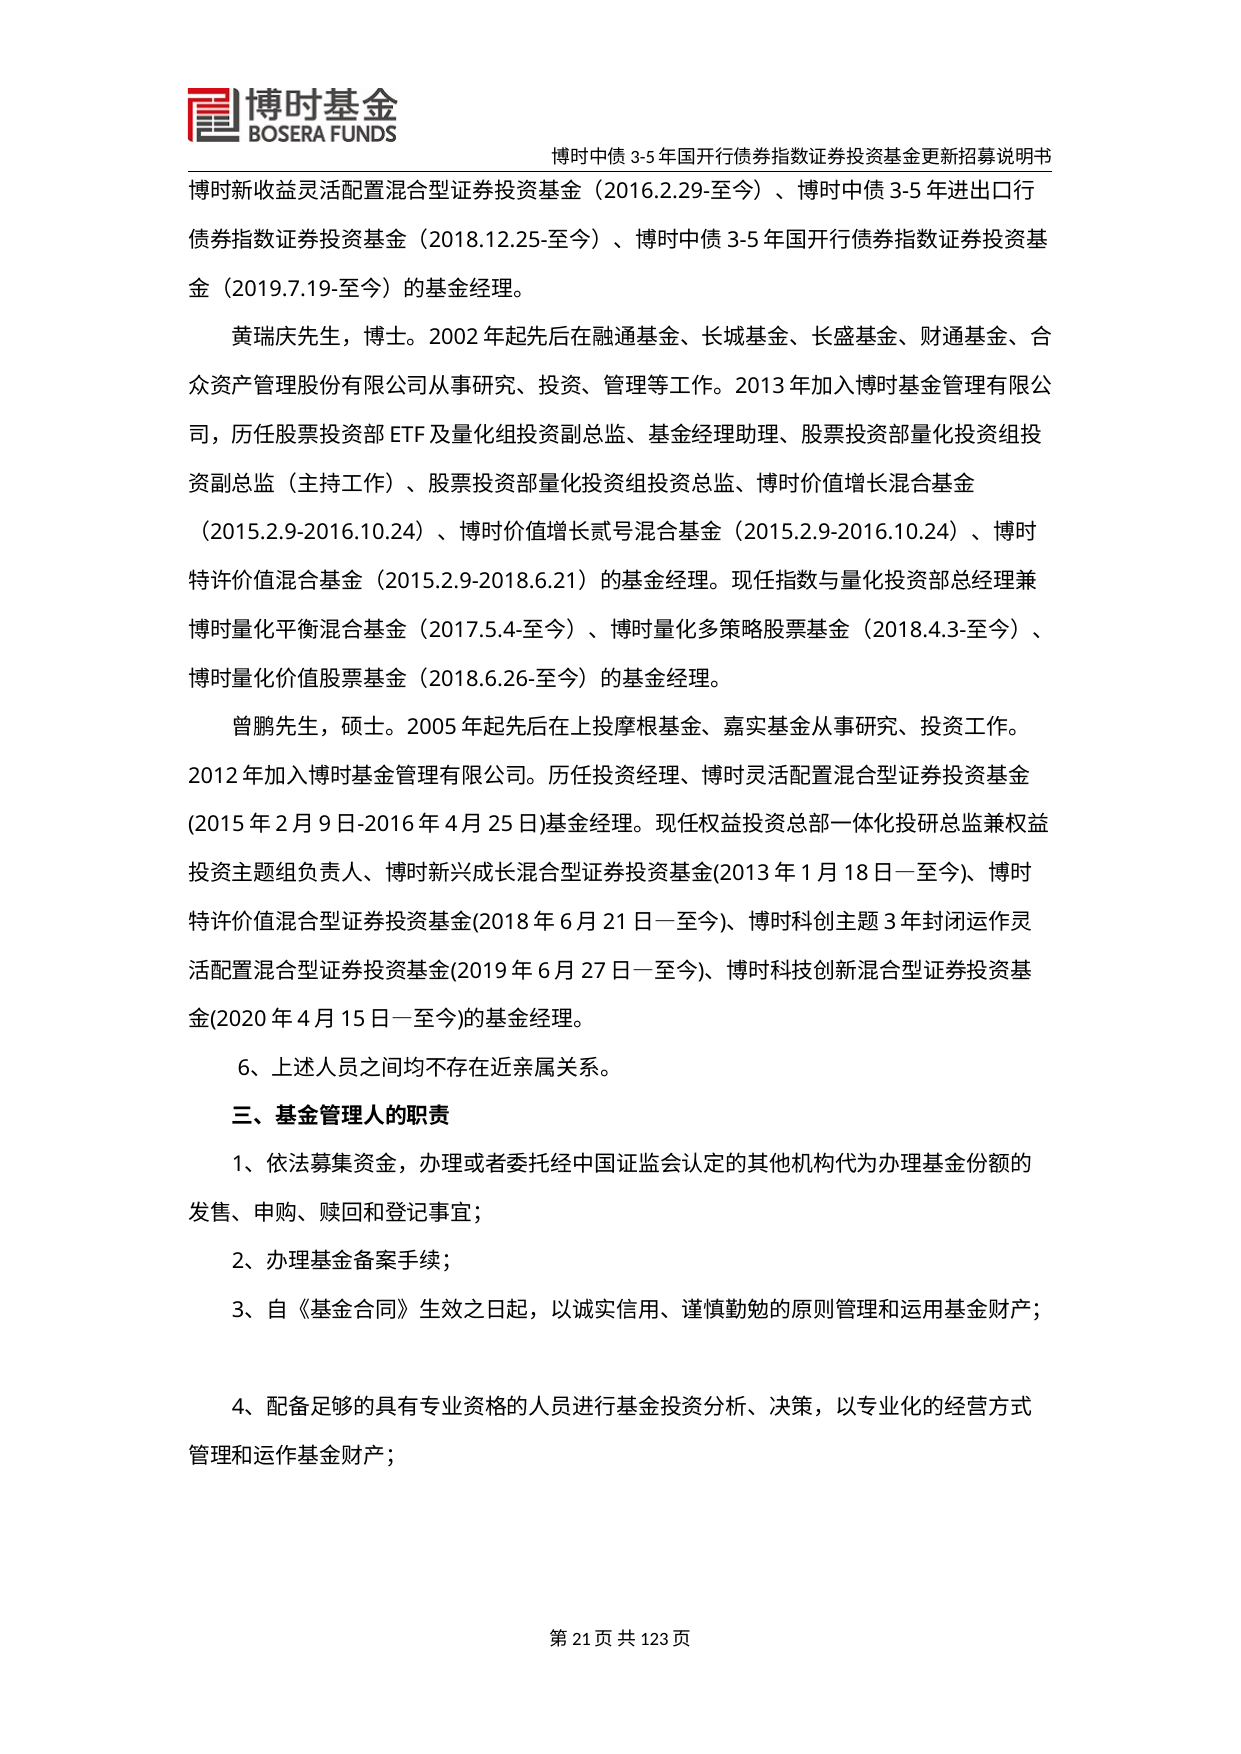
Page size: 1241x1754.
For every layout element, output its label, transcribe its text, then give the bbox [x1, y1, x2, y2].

text 4、配备足够的具有专业资格的人员进行基金投资分析、决策，以专业化的经营方式管理和运作基金财产； [188, 1389, 1052, 1470]
picture [187, 88, 398, 142]
text 三、基金管理人的职责 [188, 1098, 1052, 1130]
text 黄瑞庆先生，博士。2002年起先后在融通基金、长城基金、长盛基金、财通基金、合众资产管理股份有限公司从事研究、投资、管理等工作。2013年加入博时基金管理有限公司，历任股票投资部ETF及量化组投资副总监、基金经理助理、股票投资部量化投资组投资副总监（主持工作）、股票投资部量化投资组投资总监、博时价值增长混合基金（2015.2.9-2016.10.24）、博时价值增长贰号混合基金（2015.2.9-2016.10.24）、博时特许价值混合基金（2015.2.9-2018.6.21）的基金经理。现任指数与量化投资部总经理兼博时量化平衡混合基金（2017.5.4-至今）、博时量化多策略股票基金（2018.4.3-至今）、博时量化价值股票基金（2018.6.26-至今）的基金经理。 [188, 319, 1052, 693]
text 2、办理基金备案手续； [188, 1243, 1052, 1276]
text 1、依法募集资金，办理或者委托经中国证监会认定的其他机构代为办理基金份额的发售、申购、赎回和登记事宜； [188, 1146, 1052, 1227]
text 6、上述人员之间均不存在近亲属关系。 [188, 1049, 1052, 1082]
text 曾鹏先生，硕士。2005年起先后在上投摩根基金、嘉实基金从事研究、投资工作。2012年加入博时基金管理有限公司。历任投资经理、博时灵活配置混合型证券投资基金(2015年2月9日-2016年4月25日)基金经理。现任权益投资总部一体化投研总监兼权益投资主题组负责人、博时新兴成长混合型证券投资基金(2013年1月18日—至今)、博时特许价值混合型证券投资基金(2018年6月21日—至今)、博时科创主题3年封闭运作灵活配置混合型证券投资基金(2019年6月27日—至今)、博时科技创新混合型证券投资基金(2020年4月15日—至今)的基金经理。 [188, 709, 1052, 1034]
text 3、自《基金合同》生效之日起，以诚实信用、谨慎勤勉的原则管理和运用基金财产； [188, 1292, 1052, 1373]
